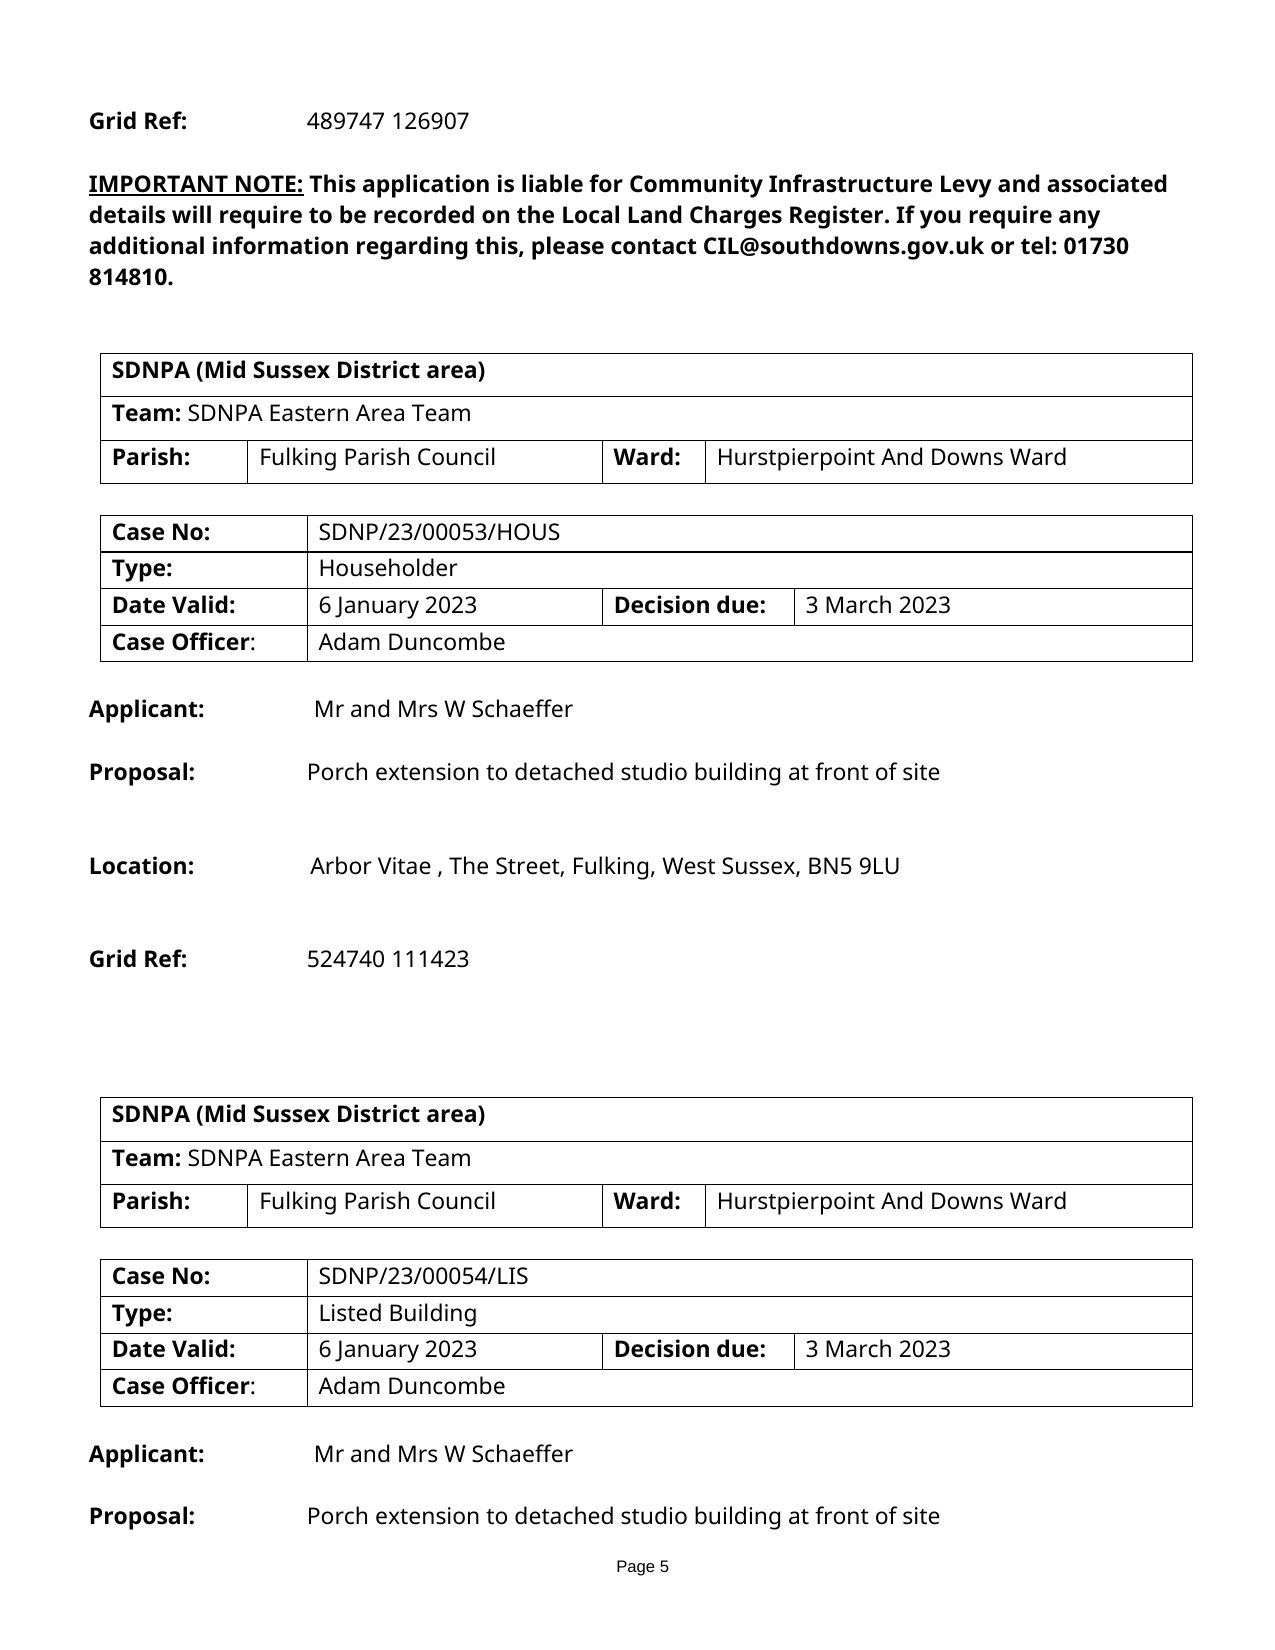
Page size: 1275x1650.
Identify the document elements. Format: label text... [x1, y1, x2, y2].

table_cell 3 March 2023 [795, 1334, 1192, 1369]
text Proposal: Porch extension to detached studio building at front of site [89, 1500, 1196, 1532]
table_cell Parish: [101, 441, 247, 482]
text Applicant: Mr and Mrs W Schaeffer [89, 693, 1196, 724]
text Proposal: Porch extension to detached studio building at front of site [89, 756, 1196, 787]
text IMPORTANT NOTE: This application is liable for Community Infrastructure Levy and associated details will require to be recorded on the Local Land Charges Register. If you require any additional information regarding this, please contact CIL@southdowns.gov.uk or tel: 01730 814810. [89, 168, 1196, 293]
table_header SDNPA (Mid Sussex District area) [101, 354, 1192, 396]
table_header SDNPA (Mid Sussex District area) [101, 1098, 1192, 1141]
table_cell Case Officer: [101, 1370, 307, 1406]
table_cell Date Valid: [101, 1334, 307, 1369]
table_cell 3 March 2023 [795, 589, 1192, 624]
table_header Case No: [101, 516, 307, 551]
table_cell Adam Duncombe [308, 626, 1192, 661]
table_cell Type: [101, 1297, 307, 1332]
table_cell Date Valid: [101, 589, 307, 624]
text Grid Ref: 524740 111423 [89, 943, 1196, 974]
table_cell Adam Duncombe [308, 1370, 1192, 1406]
table_cell Ward: [603, 1185, 705, 1227]
table_cell Hurstpierpoint And Downs Ward [706, 1185, 1192, 1227]
text Grid Ref: 489747 126907 [89, 105, 1196, 136]
table_cell 6 January 2023 [308, 1334, 602, 1369]
table_header SDNP/23/00053/HOUS [308, 516, 1192, 551]
table_cell 6 January 2023 [308, 589, 602, 624]
table_cell Parish: [101, 1185, 247, 1227]
table_cell Decision due: [603, 1334, 794, 1369]
table_header Case No: [101, 1260, 307, 1296]
table_cell Householder [308, 553, 1192, 588]
table_cell Ward: [603, 441, 705, 482]
table_cell Decision due: [603, 589, 794, 624]
table_cell Fulking Parish Council [248, 1185, 602, 1227]
table_cell Fulking Parish Council [248, 441, 602, 482]
table_cell Team: SDNPA Eastern Area Team [101, 1142, 1192, 1184]
table_header SDNP/23/00054/LIS [308, 1260, 1192, 1296]
table_cell Listed Building [308, 1297, 1192, 1332]
table_cell Team: SDNPA Eastern Area Team [101, 397, 1192, 440]
table_cell Hurstpierpoint And Downs Ward [706, 441, 1192, 482]
text Location: Arbor Vitae , The Street, Fulking, West Sussex, BN5 9LU [89, 849, 1196, 881]
text Applicant: Mr and Mrs W Schaeffer [89, 1438, 1196, 1469]
table_cell Type: [101, 553, 307, 588]
table_cell Case Officer: [101, 626, 307, 661]
